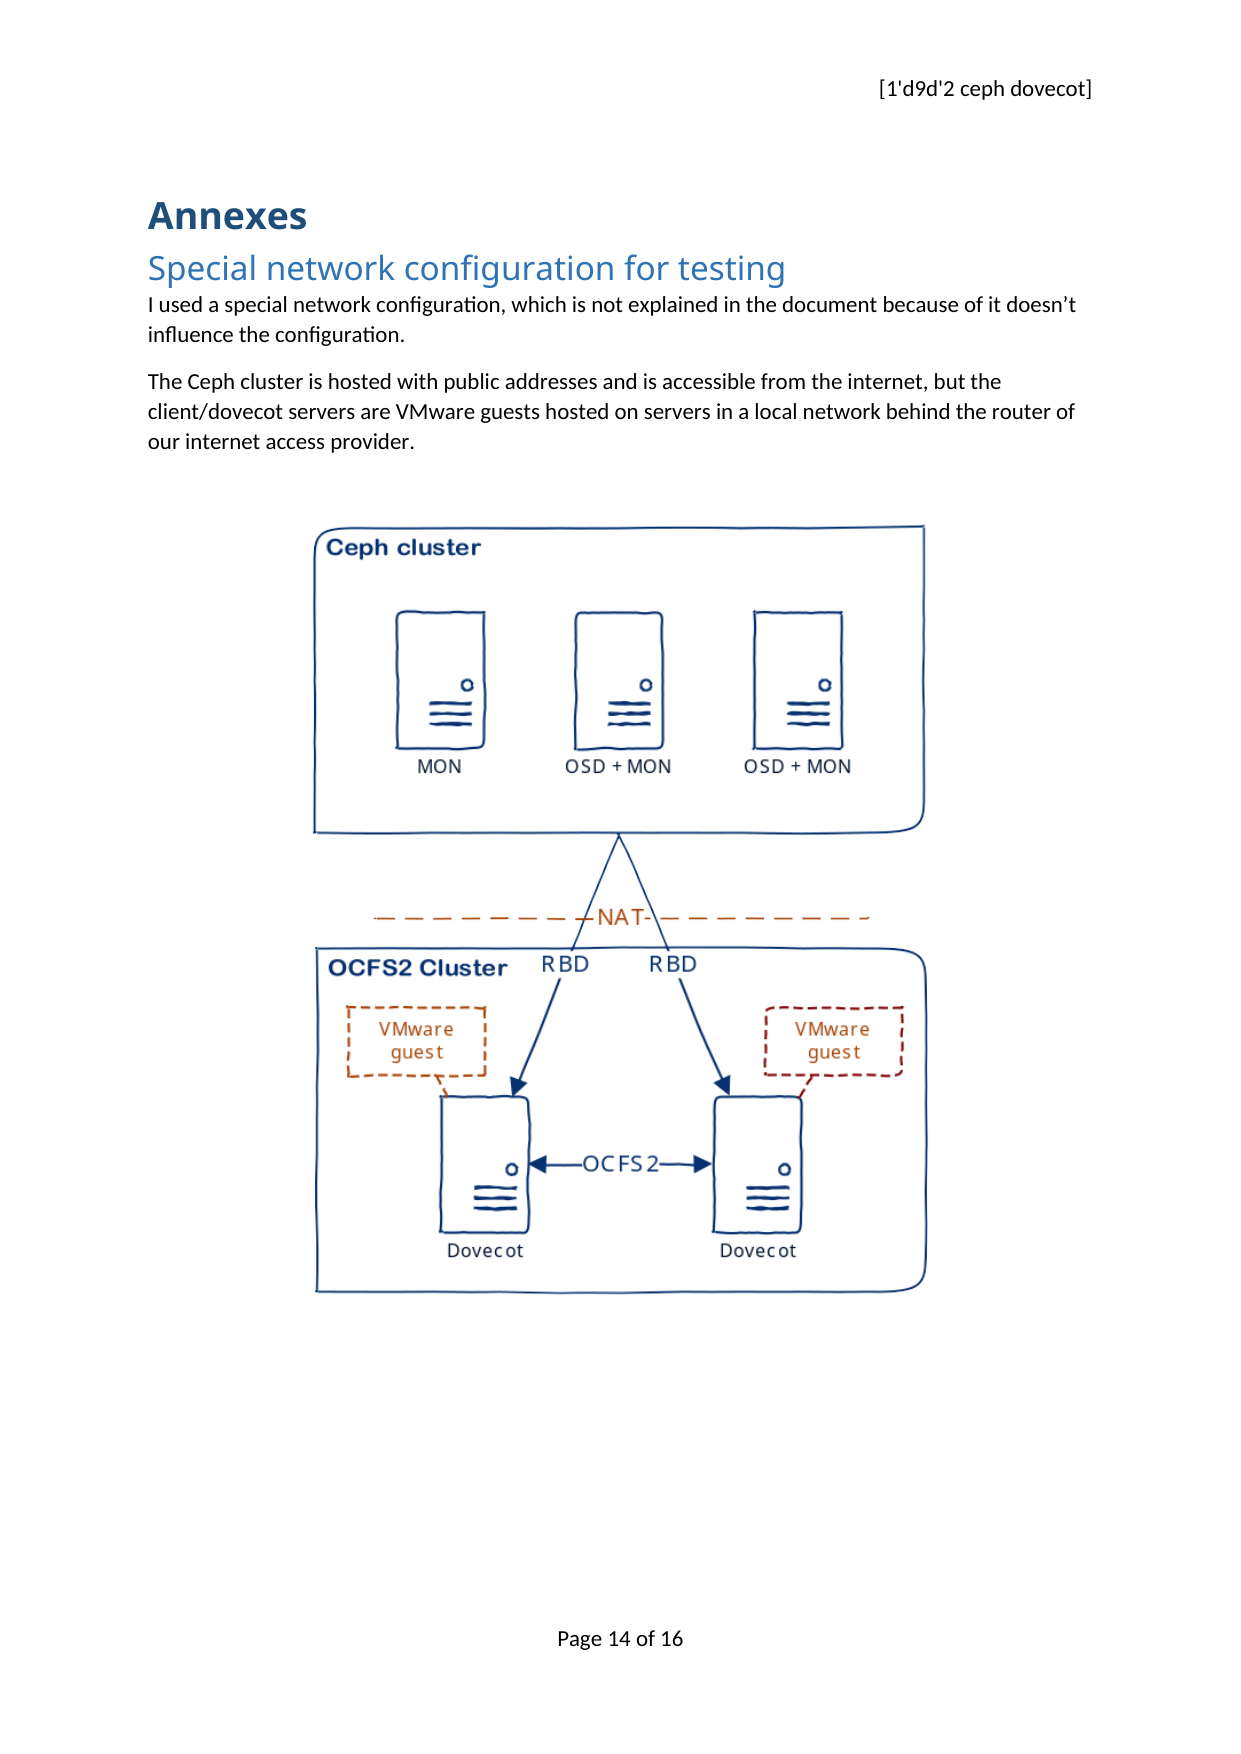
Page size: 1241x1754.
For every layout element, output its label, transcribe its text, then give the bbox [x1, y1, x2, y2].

text The Ceph cluster is hosted with public addresses and is accessible from the internet, but the client/dovecot servers are VMware guests hosted on servers in a local network behind the router of our internet access provider. [148, 367, 1093, 455]
text I used a special network configuration, which is not explained in the document because of it doesn’t influence the configuration. [148, 290, 1093, 348]
subtitle Special network configuration for testing [148, 244, 1093, 290]
subtitle Annexes [148, 189, 1093, 240]
